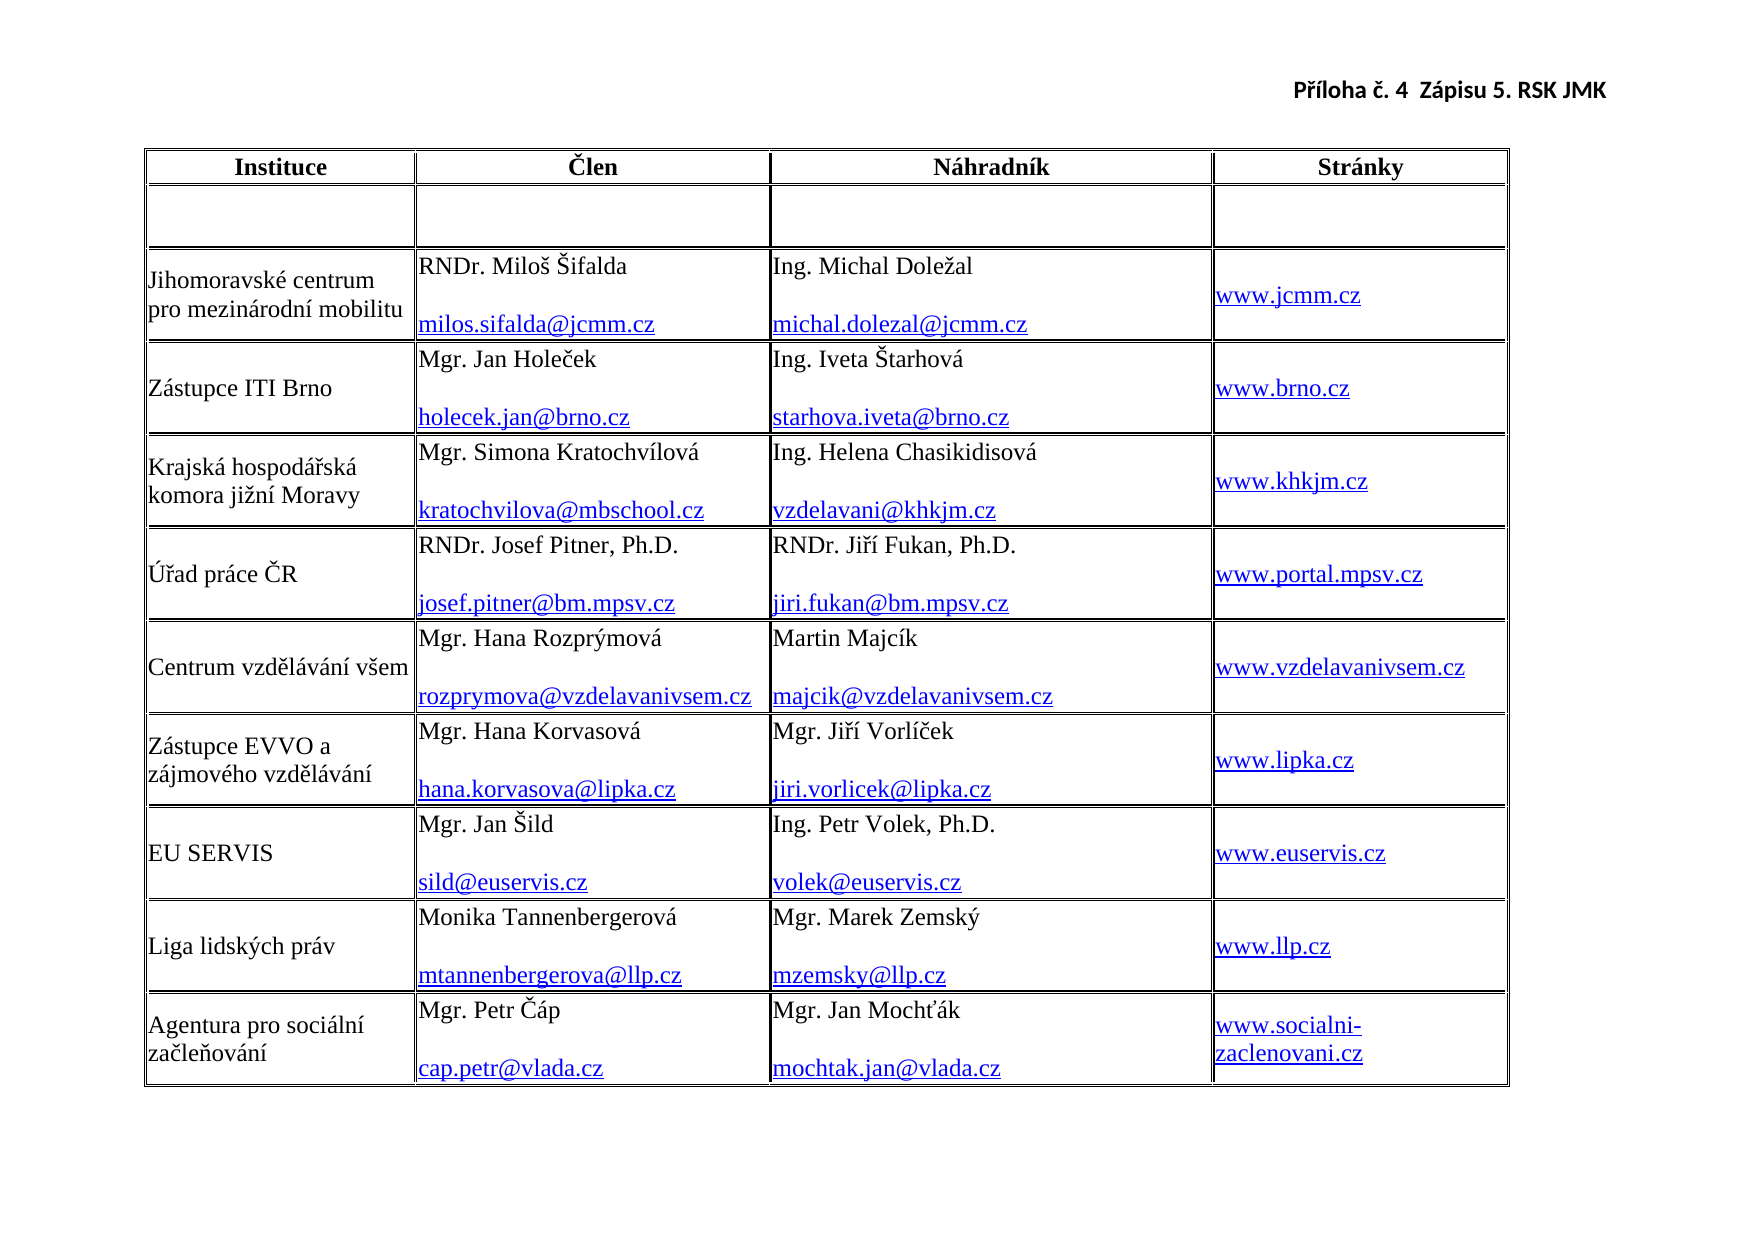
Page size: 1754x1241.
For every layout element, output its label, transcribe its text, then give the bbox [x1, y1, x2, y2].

table_cell www.jcmm.cz [1215, 246, 1507, 339]
table_cell www.llp.cz [1215, 898, 1507, 990]
table_cell RNDr. Miloš Šifalda milos.sifalda@jcmm.cz [417, 250, 769, 339]
table_cell Mgr. Hana Rozprýmová rozprymova@vzdelavanivsem.cz [417, 622, 769, 711]
table_cell Monika Tannenbergerová mtannenbergerova@llp.cz [417, 901, 769, 990]
table_cell www.socialni-zaclenovani.cz [1213, 990, 1507, 1083]
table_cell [417, 186, 769, 246]
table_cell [772, 186, 1211, 246]
table_cell Ing. Helena Chasikidisová vzdelavani@khkjm.cz [772, 436, 1211, 525]
table_header Stránky [1213, 151, 1507, 183]
table_cell Ing. Petr Volek, Ph.D. volek@euservis.cz [772, 808, 1211, 897]
table_cell Jihomoravské centrum pro mezinárodní mobilitu [147, 246, 414, 339]
table_cell EU SERVIS [147, 804, 414, 897]
table_cell Zástupce pro střední odborné školy [145, 183, 416, 246]
table_cell Mgr. Marek Zemský mzemsky@llp.cz [772, 901, 1211, 990]
table_cell Mgr. Hana Korvasová hana.korvasova@lipka.cz [417, 715, 769, 804]
table_cell Zástupce ITI Brno [147, 339, 414, 432]
table_cell Krajská hospodářská komora jižní Moravy [147, 432, 414, 525]
table_cell www.brno.cz [1215, 339, 1507, 432]
table_cell www.portal.mpsv.cz [1215, 525, 1507, 618]
table_cell RNDr. Josef Pitner, Ph.D. josef.pitner@bm.mpsv.cz [417, 529, 769, 618]
table_header Náhradník [770, 149, 1213, 183]
table_cell www.khkjm.cz [1215, 432, 1507, 525]
table_cell Ing. Michal Doležal michal.dolezal@jcmm.cz [772, 250, 1211, 339]
table_cell Mgr. Petr Čáp cap.petr@vlada.cz [416, 994, 770, 1083]
table_cell Mgr. Jan Mochťák mochtak.jan@vlada.cz [770, 990, 1213, 1083]
table_cell www.euservis.cz [1215, 804, 1507, 897]
table_cell RNDr. Jiří Fukan, Ph.D. jiri.fukan@bm.mpsv.cz [772, 529, 1211, 618]
table_header Instituce [147, 151, 416, 183]
table_cell Zástupce EVVO a zájmového vzdělávání [147, 711, 414, 804]
table_cell Martin Majcík majcik@vzdelavanivsem.cz [772, 622, 1211, 711]
table_cell www.vzdelavanivsem.cz [1215, 618, 1507, 711]
table_cell Úřad práce ČR [147, 525, 414, 618]
table_cell Mgr. Jiří Vorlíček jiri.vorlicek@lipka.cz [772, 715, 1211, 804]
table_cell Centrum vzdělávání všem [147, 618, 414, 711]
table_cell Mgr. Jan Holeček holecek.jan@brno.cz [417, 343, 769, 432]
table_cell www.lipka.cz [1215, 711, 1507, 804]
table_header Člen [416, 149, 770, 183]
table_cell Mgr. Simona Kratochvílová kratochvilova@mbschool.cz [417, 436, 769, 525]
table_cell Liga lidských práv [147, 898, 414, 990]
table_cell Agentura pro sociální začleňování [147, 990, 416, 1083]
table_cell Mgr. Jan Šild sild@euservis.cz [417, 808, 769, 897]
table_cell [1213, 183, 1508, 246]
table_cell Ing. Iveta Štarhová starhova.iveta@brno.cz [772, 343, 1211, 432]
